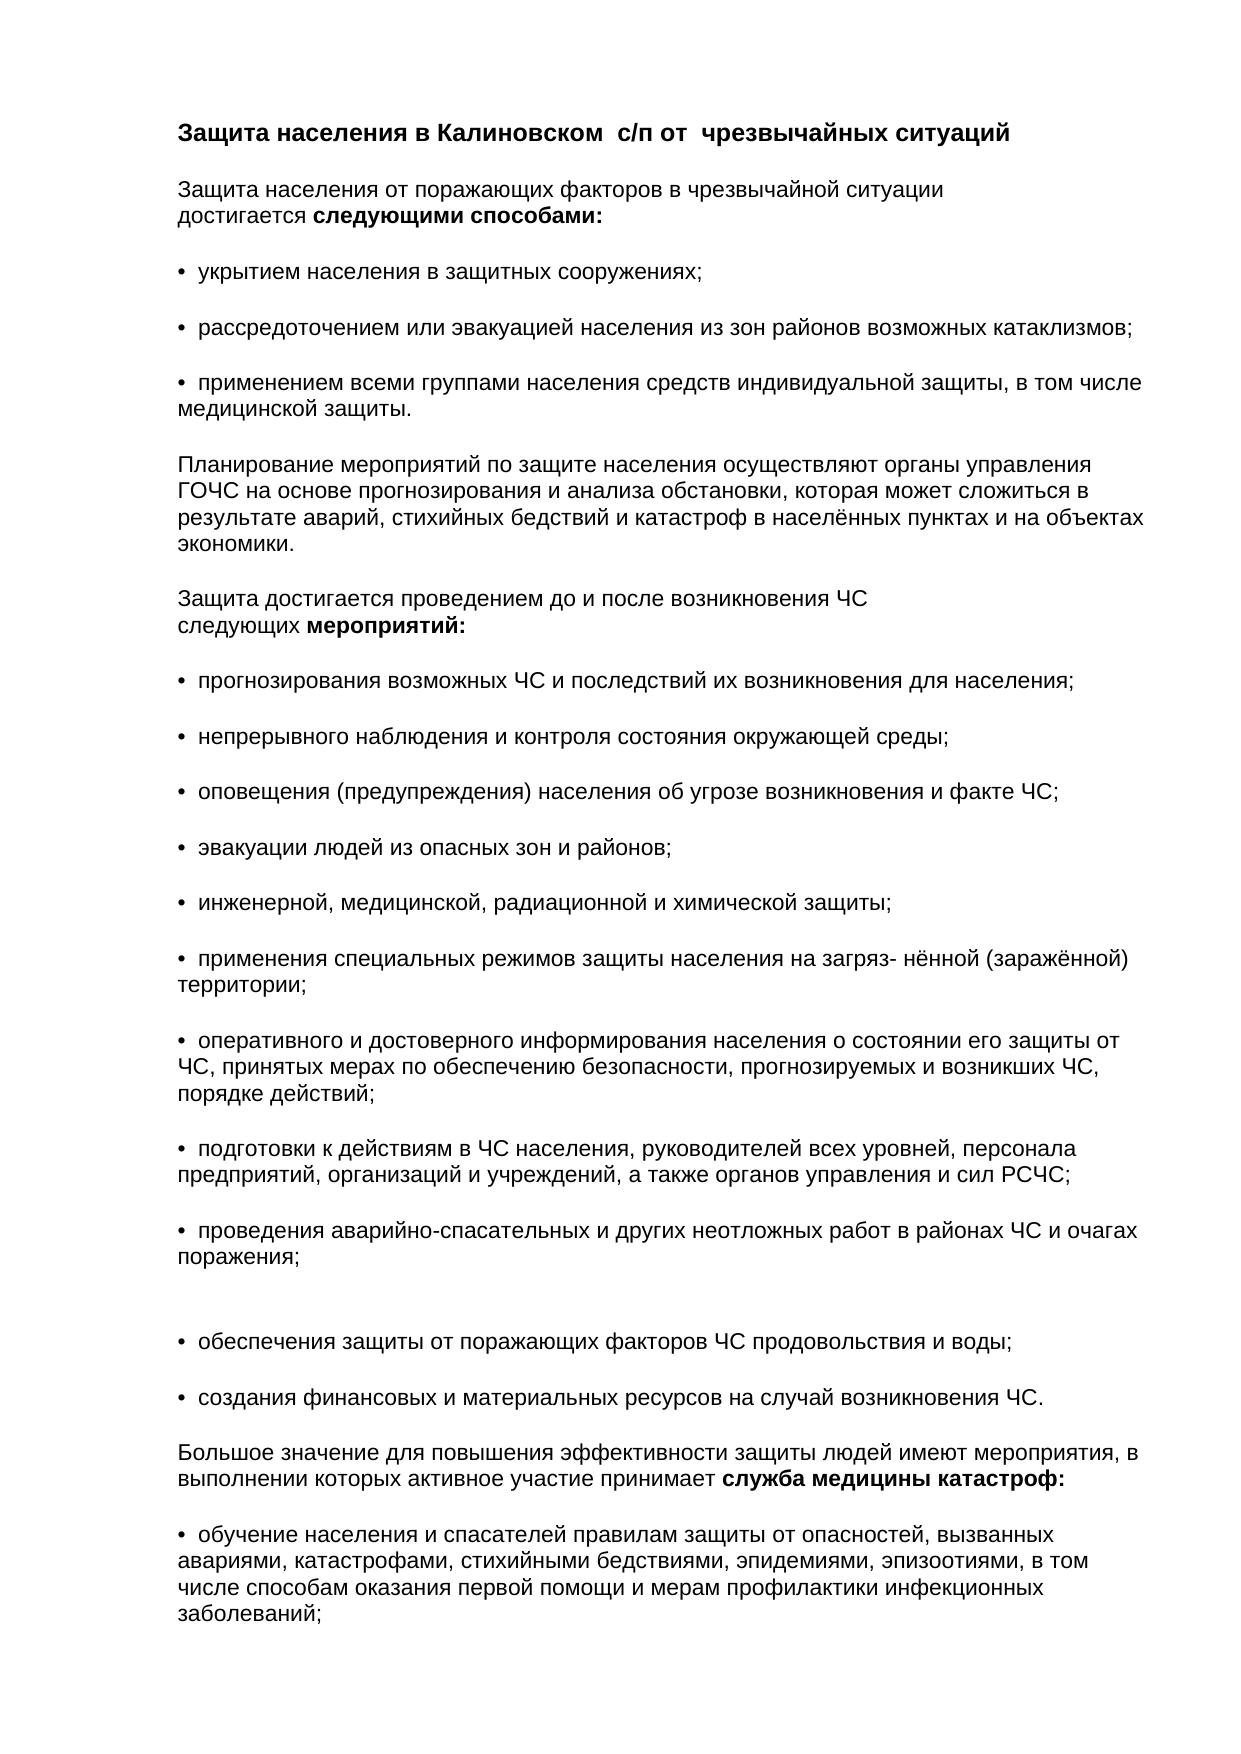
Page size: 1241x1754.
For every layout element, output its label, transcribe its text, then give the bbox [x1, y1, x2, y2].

text • инженерной, медицинской, радиационной и химической защиты; [177, 889, 1152, 916]
text • применения специальных режимов защиты населения на загряз- нённой (заражённой) территории; [177, 945, 1152, 998]
text Защита населения в Калиновском с/п от чрезвычайных ситуаций [177, 118, 1152, 147]
text • подготовки к действиям в ЧС населения, руководителей всех уровней, персонала предприятий, организаций и учреждений, а также органов управления и сил РСЧС; [177, 1135, 1152, 1188]
text • создания финансовых и материальных ресурсов на случай возникновения ЧС. [177, 1383, 1152, 1410]
text • рассредоточением или эвакуацией населения из зон районов возможных катаклизмов; [177, 313, 1152, 340]
text Защита достигается проведением до и после возникновения ЧС следующих мероприятий: [177, 585, 1152, 638]
text • применением всеми группами населения средств индивидуальной защиты, в том числе медицинской защиты. [177, 369, 1152, 422]
text • оповещения (предупреждения) населения об угрозе возникновения и факте ЧС; [177, 778, 1152, 805]
text • непрерывного наблюдения и контроля состояния окружающей среды; [177, 723, 1152, 749]
text • прогнозирования возможных ЧС и последствий их возникновения для населения; [177, 667, 1152, 694]
text • оперативного и достоверного информирования населения о состоянии его защиты от ЧС, принятых мерах по обеспечению безопасности, прогнозируемых и возникших ЧС, порядке действий; [177, 1027, 1152, 1106]
text • укрытием населения в защитных сооружениях; [177, 258, 1152, 284]
text Защита населения от поражающих факторов в чрезвычайной ситуации достигается следующими способами: [177, 176, 1152, 229]
text Большое значение для повышения эффективности защиты людей имеют мероприятия, в выполнении которых активное участие принимает служба медицины катастроф: [177, 1439, 1152, 1492]
text • обучение населения и спасателей правилам защиты от опасностей, вызванных авариями, катастрофами, стихийными бедствиями, эпидемиями, эпизоотиями, в том числе способам оказания первой помощи и мерам профилактики инфекционных заболеваний; [177, 1521, 1152, 1626]
text • проведения аварийно-спасательных и других неотложных работ в районах ЧС и очагах поражения; [177, 1217, 1152, 1269]
text • эвакуации людей из опасных зон и районов; [177, 834, 1152, 860]
text • обеспечения защиты от поражающих факторов ЧС продовольствия и воды; [177, 1328, 1152, 1354]
text Планирование мероприятий по защите населения осуществляют органы управления ГОЧС на основе прогнозирования и анализа обстановки, которая может сложиться в результате аварий, стихийных бедствий и катастроф в населённых пунктах и на объектах экономики. [177, 451, 1152, 556]
